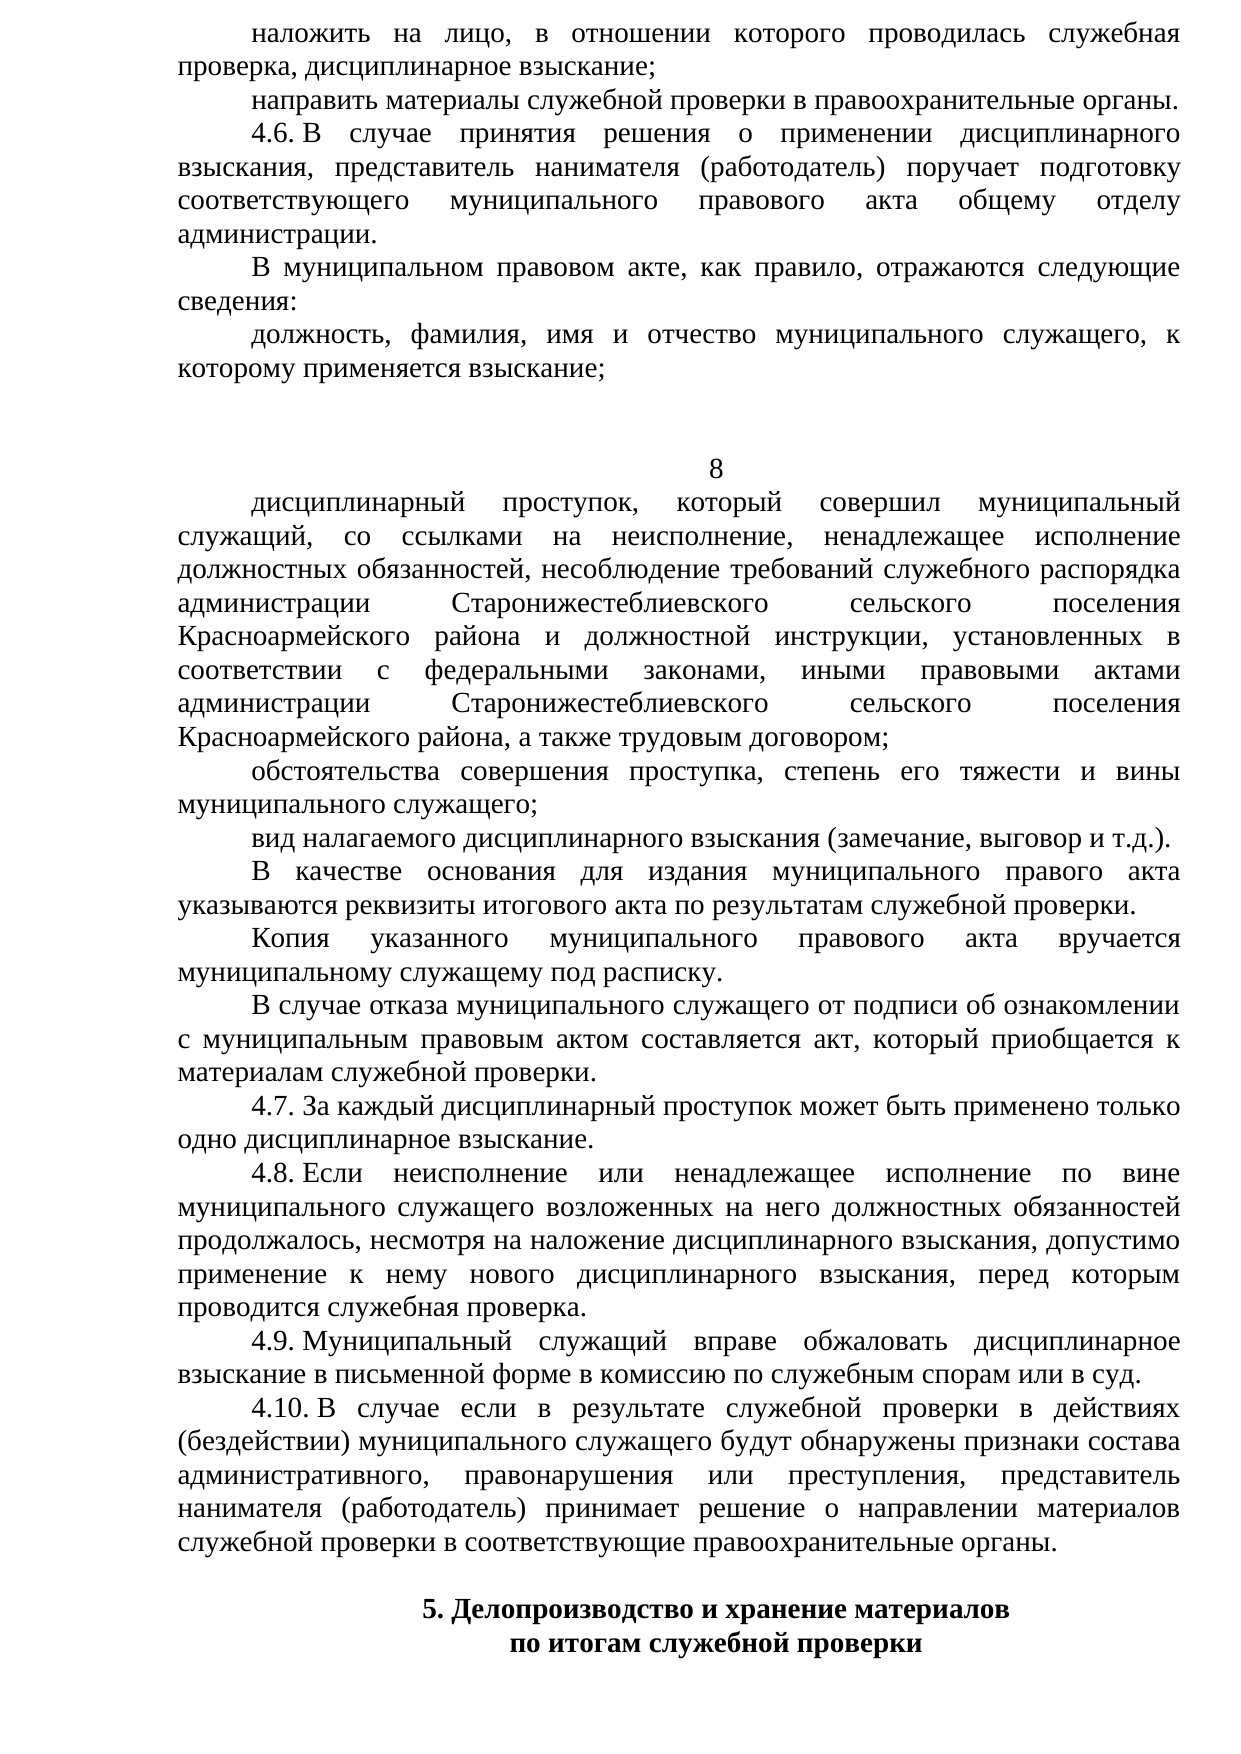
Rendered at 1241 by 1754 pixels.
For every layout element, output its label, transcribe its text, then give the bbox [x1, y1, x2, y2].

text наложить на лицо, в отношении которого проводилась служебная проверка, дисциплинарное взыскание; [177, 15, 1181, 82]
text В качестве основания для издания муниципального правого акта указываются реквизиты итогового акта по результатам служебной проверки. [177, 853, 1181, 920]
text В случае отказа муниципального служащего от подписи об ознакомлении с муниципальным правовым актом составляется акт, который приобщается к материалам служебной проверки. [177, 987, 1181, 1088]
text 4.8. Если неисполнение или ненадлежащее исполнение по вине муниципального служащего возложенных на него должностных обязанностей продолжалось, несмотря на наложение дисциплинарного взыскания, допустимо применение к нему нового дисциплинарного взыскания, перед которым проводится служебная проверка. [177, 1155, 1181, 1323]
text обстоятельства совершения проступка, степень его тяжести и вины муниципального служащего; [177, 753, 1181, 820]
text должность, фамилия, имя и отчество муниципального служащего, к которому применяется взыскание; [177, 317, 1181, 384]
text по итогам служебной проверки [177, 1625, 1181, 1658]
text Копия указанного муниципального правового акта вручается муниципальному служащему под расписку. [177, 920, 1181, 987]
text 4.7. За каждый дисциплинарный проступок может быть применено только одно дисциплинарное взыскание. [177, 1088, 1181, 1155]
text направить материалы служебной проверки в правоохранительные органы. [177, 82, 1181, 115]
text дисциплинарный проступок, который совершил муниципальный служащий, со ссылками на неисполнение, ненадлежащее исполнение должностных обязанностей, несоблюдение требований служебного распорядка администрации Старонижестеблиевского сельского поселения Красноармейского района и должностной инструкции, установленных в соответствии с федеральными законами, иными правовыми актами администрации Старонижестеблиевского сельского поселения Красноармейского района, а также трудовым договором; [177, 484, 1181, 753]
text 4.10. В случае если в результате служебной проверки в действиях (бездействии) муниципального служащего будут обнаружены признаки состава административного, правонарушения или преступления, представитель нанимателя (работодатель) принимает решение о направлении материалов служебной проверки в соответствующие правоохранительные органы. [177, 1390, 1181, 1558]
text вид налагаемого дисциплинарного взыскания (замечание, выговор и т.д.). [177, 820, 1181, 853]
text 4.9. Муниципальный служащий вправе обжаловать дисциплинарное взыскание в письменной форме в комиссию по служебным спорам или в суд. [177, 1323, 1181, 1390]
text В муниципальном правовом акте, как правило, отражаются следующие сведения: [177, 249, 1181, 317]
text 8 [177, 451, 1181, 484]
text 5. Делопроизводство и хранение материалов [177, 1591, 1181, 1625]
text 4.6. В случае принятия решения о применении дисциплинарного взыскания, представитель нанимателя (работодатель) поручает подготовку соответствующего муниципального правового акта общему отделу администрации. [177, 115, 1181, 249]
